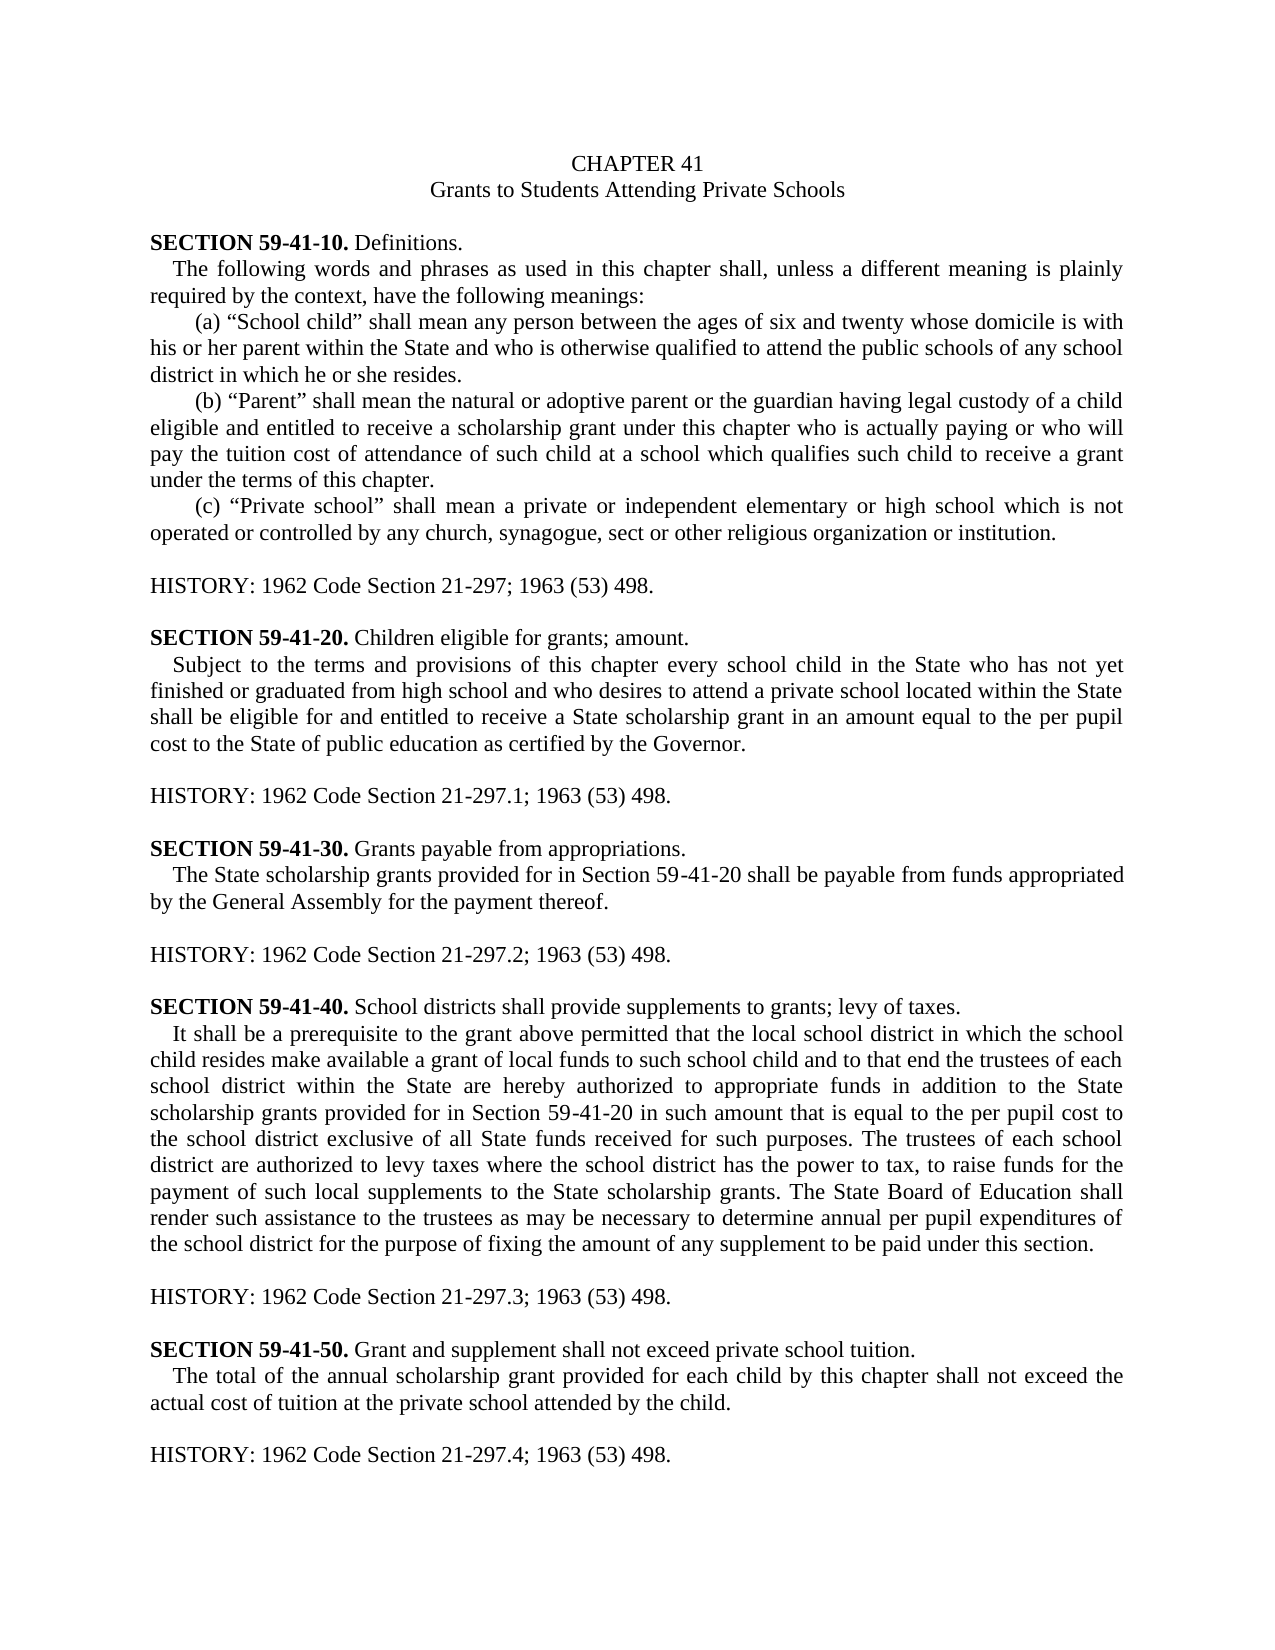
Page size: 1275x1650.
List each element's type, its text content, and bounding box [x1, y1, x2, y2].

text SECTION 59-41-20. Children eligible for grants; amount. [150, 624, 1125, 651]
text (b) “Parent” shall mean the natural or adoptive parent or the guardian having legal custody of a child eligible and entitled to receive a scholarship grant under this chapter who is actually paying or who will pay the tuition cost of attendance of such child at a school which qualifies such child to receive a grant under the terms of this chapter. [150, 387, 1125, 493]
text SECTION 59-41-30. Grants payable from appropriations. [150, 835, 1125, 862]
text HISTORY: 1962 Code Section 21-297.4; 1963 (53) 498. [150, 1441, 1125, 1468]
text (c) “Private school” shall mean a private or independent elementary or high school which is not operated or controlled by any church, synagogue, sect or other religious organization or institution. [150, 493, 1125, 545]
text It shall be a prerequisite to the grant above permitted that the local school district in which the school child resides make available a grant of local funds to such school child and to that end the trustees of each school district within the State are hereby authorized to appropriate funds in addition to the State scholarship grants provided for in Section 59-41-20 in such amount that is equal to the per pupil cost to the school district exclusive of all State funds received for such purposes. The trustees of each school district are authorized to levy taxes where the school district has the power to tax, to raise funds for the payment of such local supplements to the State scholarship grants. The State Board of Education shall render such assistance to the trustees as may be necessary to determine annual per pupil expenditures of the school district for the purpose of fixing the amount of any supplement to be paid under this section. [150, 1020, 1125, 1257]
text The following words and phrases as used in this chapter shall, unless a different meaning is plainly required by the context, have the following meanings: [150, 255, 1125, 308]
text SECTION 59-41-40. School districts shall provide supplements to grants; levy of taxes. [150, 993, 1125, 1020]
text HISTORY: 1962 Code Section 21-297.1; 1963 (53) 498. [150, 782, 1125, 809]
text SECTION 59-41-50. Grant and supplement shall not exceed private school tuition. [150, 1336, 1125, 1362]
text HISTORY: 1962 Code Section 21-297.2; 1963 (53) 498. [150, 941, 1125, 967]
text SECTION 59-41-10. Definitions. [150, 229, 1125, 255]
text CHAPTER 41 [150, 150, 1125, 176]
text HISTORY: 1962 Code Section 21-297.3; 1963 (53) 498. [150, 1283, 1125, 1309]
text The State scholarship grants provided for in Section 59-41-20 shall be payable from funds appropriated by the General Assembly for the payment thereof. [150, 862, 1125, 914]
text HISTORY: 1962 Code Section 21-297; 1963 (53) 498. [150, 572, 1125, 598]
text (a) “School child” shall mean any person between the ages of six and twenty whose domicile is with his or her parent within the State and who is otherwise qualified to attend the public schools of any school district in which he or she resides. [150, 308, 1125, 387]
text The total of the annual scholarship grant provided for each child by this chapter shall not exceed the actual cost of tuition at the private school attended by the child. [150, 1362, 1125, 1415]
text Subject to the terms and provisions of this chapter every school child in the State who has not yet finished or graduated from high school and who desires to attend a private school located within the State shall be eligible for and entitled to receive a State scholarship grant in an amount equal to the per pupil cost to the State of public education as certified by the Governor. [150, 651, 1125, 756]
text Grants to Students Attending Private Schools [150, 176, 1125, 203]
